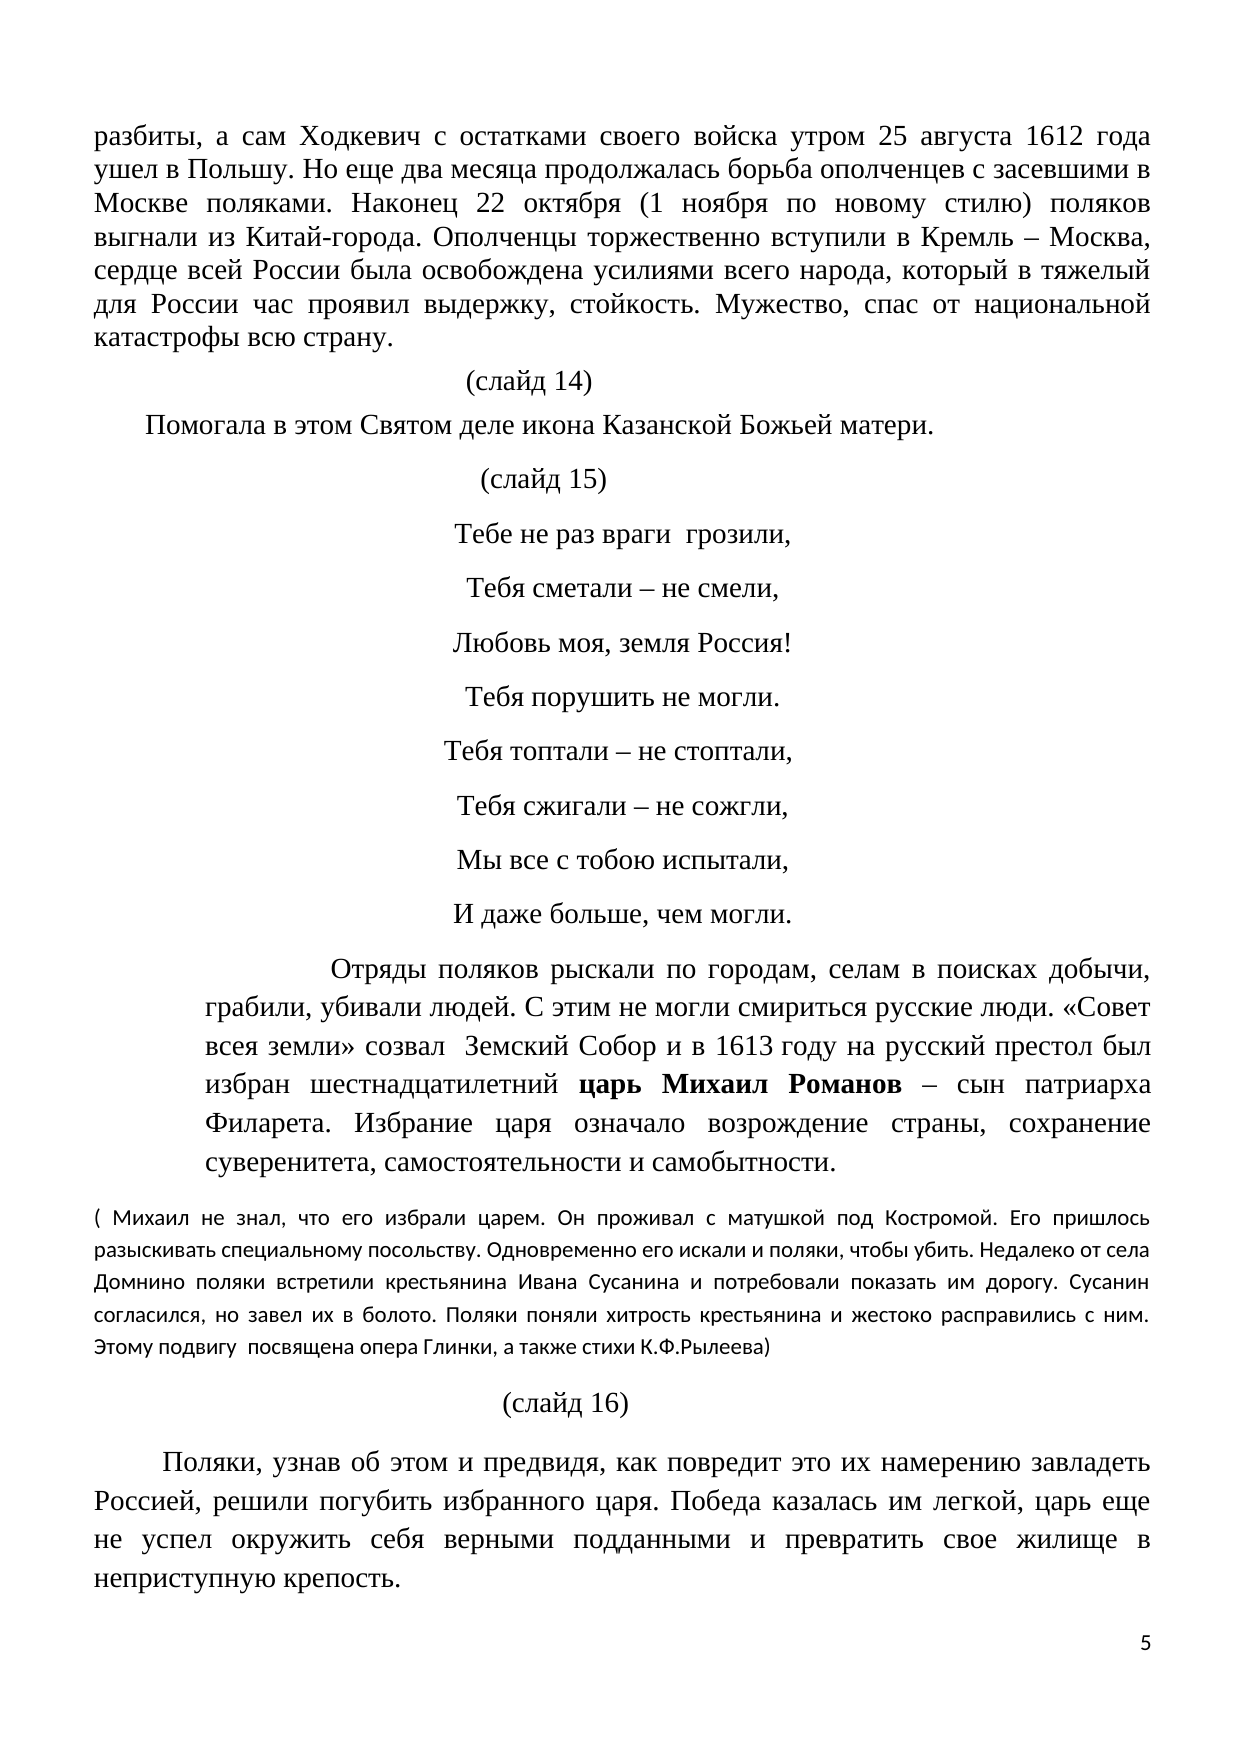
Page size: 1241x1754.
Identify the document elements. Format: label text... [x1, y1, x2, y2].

text Отряды поляков рыскали по городам, селам в поисках добычи, грабили, убивали людей. С этим не могли смириться русские люди. «Совет всея земли» созвал Земский Собор и в 1613 году на русский престол был избран шестнадцатилетний царь Михаил Романов – сын патриарха Филарета. Избрание царя означало возрождение страны, сохранение суверенитета, самостоятельности и самобытности. [167, 951, 1152, 1177]
text И даже больше, чем могли. [94, 897, 1152, 930]
text Тебя сжигали – не сожгли, [94, 788, 1152, 821]
text Любовь моя, земля Россия! [94, 625, 1152, 658]
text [94, 118, 1152, 353]
text ( Михаил не знал, что его избрали царем. Он проживал с матушкой под Костромой. Его пришлось разыскивать специальному посольству. Одновременно его искали и поляки, чтобы убить. Недалеко от села Домнино поляки встретили крестьянина Ивана Сусанина и потребовали показать им дорогу. Сусанин согласился, но завел их в болото. Поляки поняли хитрость крестьянина и жестоко расправились с ним. Этому подвигу посвящена опера Глинки, а также стихи К.Ф.Рылеева) [94, 1203, 1152, 1360]
text (слайд 16) [94, 1385, 1152, 1418]
text Тебя топтали – не стоптали, [94, 733, 1152, 767]
text (слайд 14) [94, 363, 1152, 397]
text Тебя сметали – не смели, [94, 570, 1152, 604]
text Мы все с тобою испытали, [94, 842, 1152, 876]
text Помогала в этом Святом деле икона Казанской Божьей матери. [94, 407, 1152, 441]
text Поляки, узнав об этом и предвидя, как повредит это их намерению завладеть Россией, решили погубить избранного царя. Победа казалась им легкой, царь еще не успел окружить себя верными подданными и превратить свое жилище в неприступную крепость. [94, 1444, 1152, 1593]
text (слайд 15) [94, 462, 1152, 495]
text Тебе не раз враги грозили, [94, 516, 1152, 549]
text Тебя порушить не могли. [94, 679, 1152, 713]
